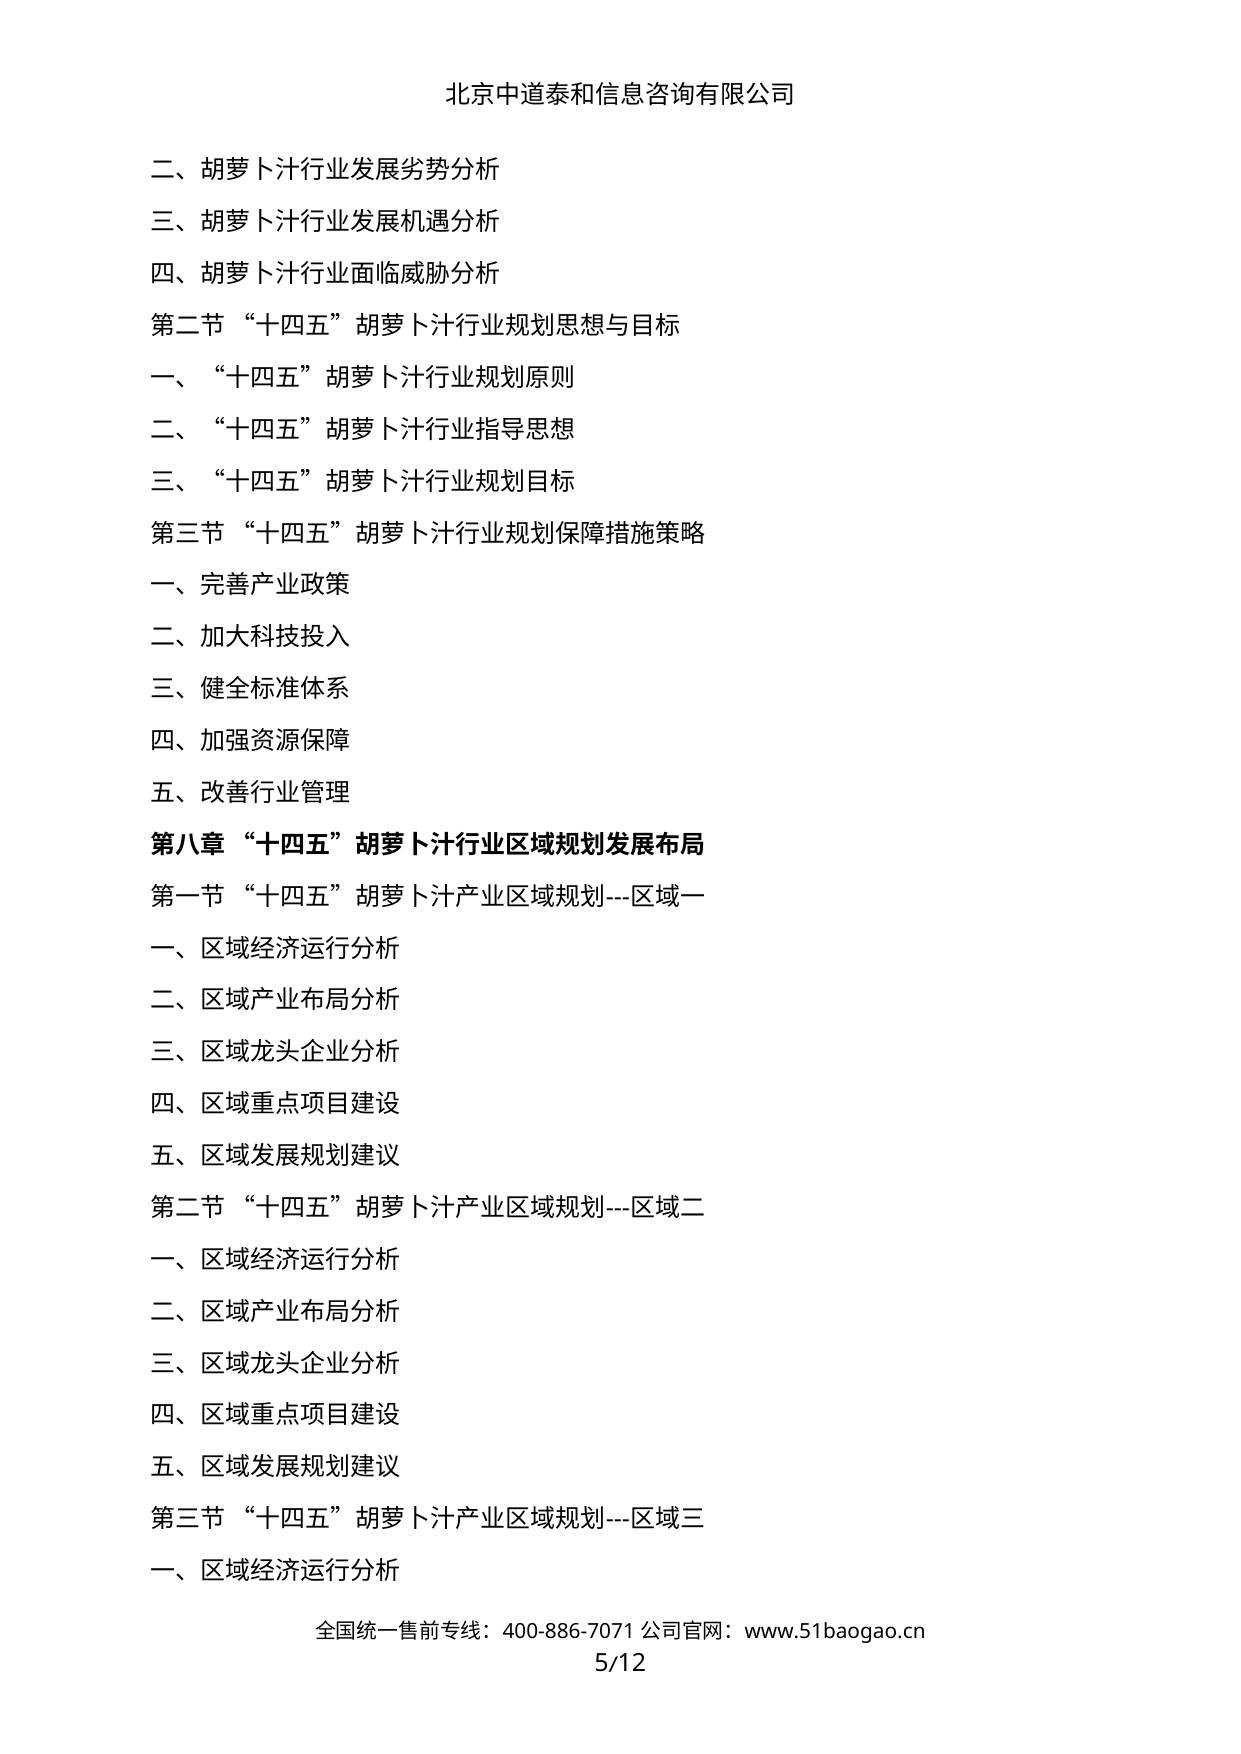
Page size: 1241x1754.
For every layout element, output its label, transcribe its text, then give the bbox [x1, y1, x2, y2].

text 二、加大科技投入 [150, 617, 1090, 653]
text 四、胡萝卜汁行业面临威胁分析 [150, 254, 1090, 290]
text 一、区域经济运行分析 [150, 928, 1090, 964]
text 一、区域经济运行分析 [150, 1551, 1090, 1587]
text 第一节 “十四五”胡萝卜汁产业区域规划---区域一 [150, 876, 1090, 912]
text 一、区域经济运行分析 [150, 1239, 1090, 1276]
text 二、区域产业布局分析 [150, 980, 1090, 1016]
text 三、健全标准体系 [150, 669, 1090, 705]
text 第八章 “十四五”胡萝卜汁行业区域规划发展布局 [150, 824, 1090, 861]
text 三、区域龙头企业分析 [150, 1343, 1090, 1379]
text 第三节 “十四五”胡萝卜汁产业区域规划---区域三 [150, 1499, 1090, 1535]
text 三、“十四五”胡萝卜汁行业规划目标 [150, 461, 1090, 497]
text 第三节 “十四五”胡萝卜汁行业规划保障措施策略 [150, 513, 1090, 549]
text 二、区域产业布局分析 [150, 1291, 1090, 1327]
text 四、区域重点项目建设 [150, 1395, 1090, 1431]
text 四、加强资源保障 [150, 721, 1090, 757]
text 四、区域重点项目建设 [150, 1084, 1090, 1120]
text 第二节 “十四五”胡萝卜汁产业区域规划---区域二 [150, 1187, 1090, 1224]
text 一、“十四五”胡萝卜汁行业规划原则 [150, 357, 1090, 394]
text 五、区域发展规划建议 [150, 1447, 1090, 1483]
text 二、“十四五”胡萝卜汁行业指导思想 [150, 409, 1090, 446]
text 三、区域龙头企业分析 [150, 1032, 1090, 1068]
text 第二节 “十四五”胡萝卜汁行业规划思想与目标 [150, 306, 1090, 342]
text 五、改善行业管理 [150, 772, 1090, 809]
text 二、胡萝卜汁行业发展劣势分析 [150, 150, 1090, 186]
text 五、区域发展规划建议 [150, 1136, 1090, 1172]
text 一、完善产业政策 [150, 565, 1090, 601]
text 三、胡萝卜汁行业发展机遇分析 [150, 202, 1090, 238]
